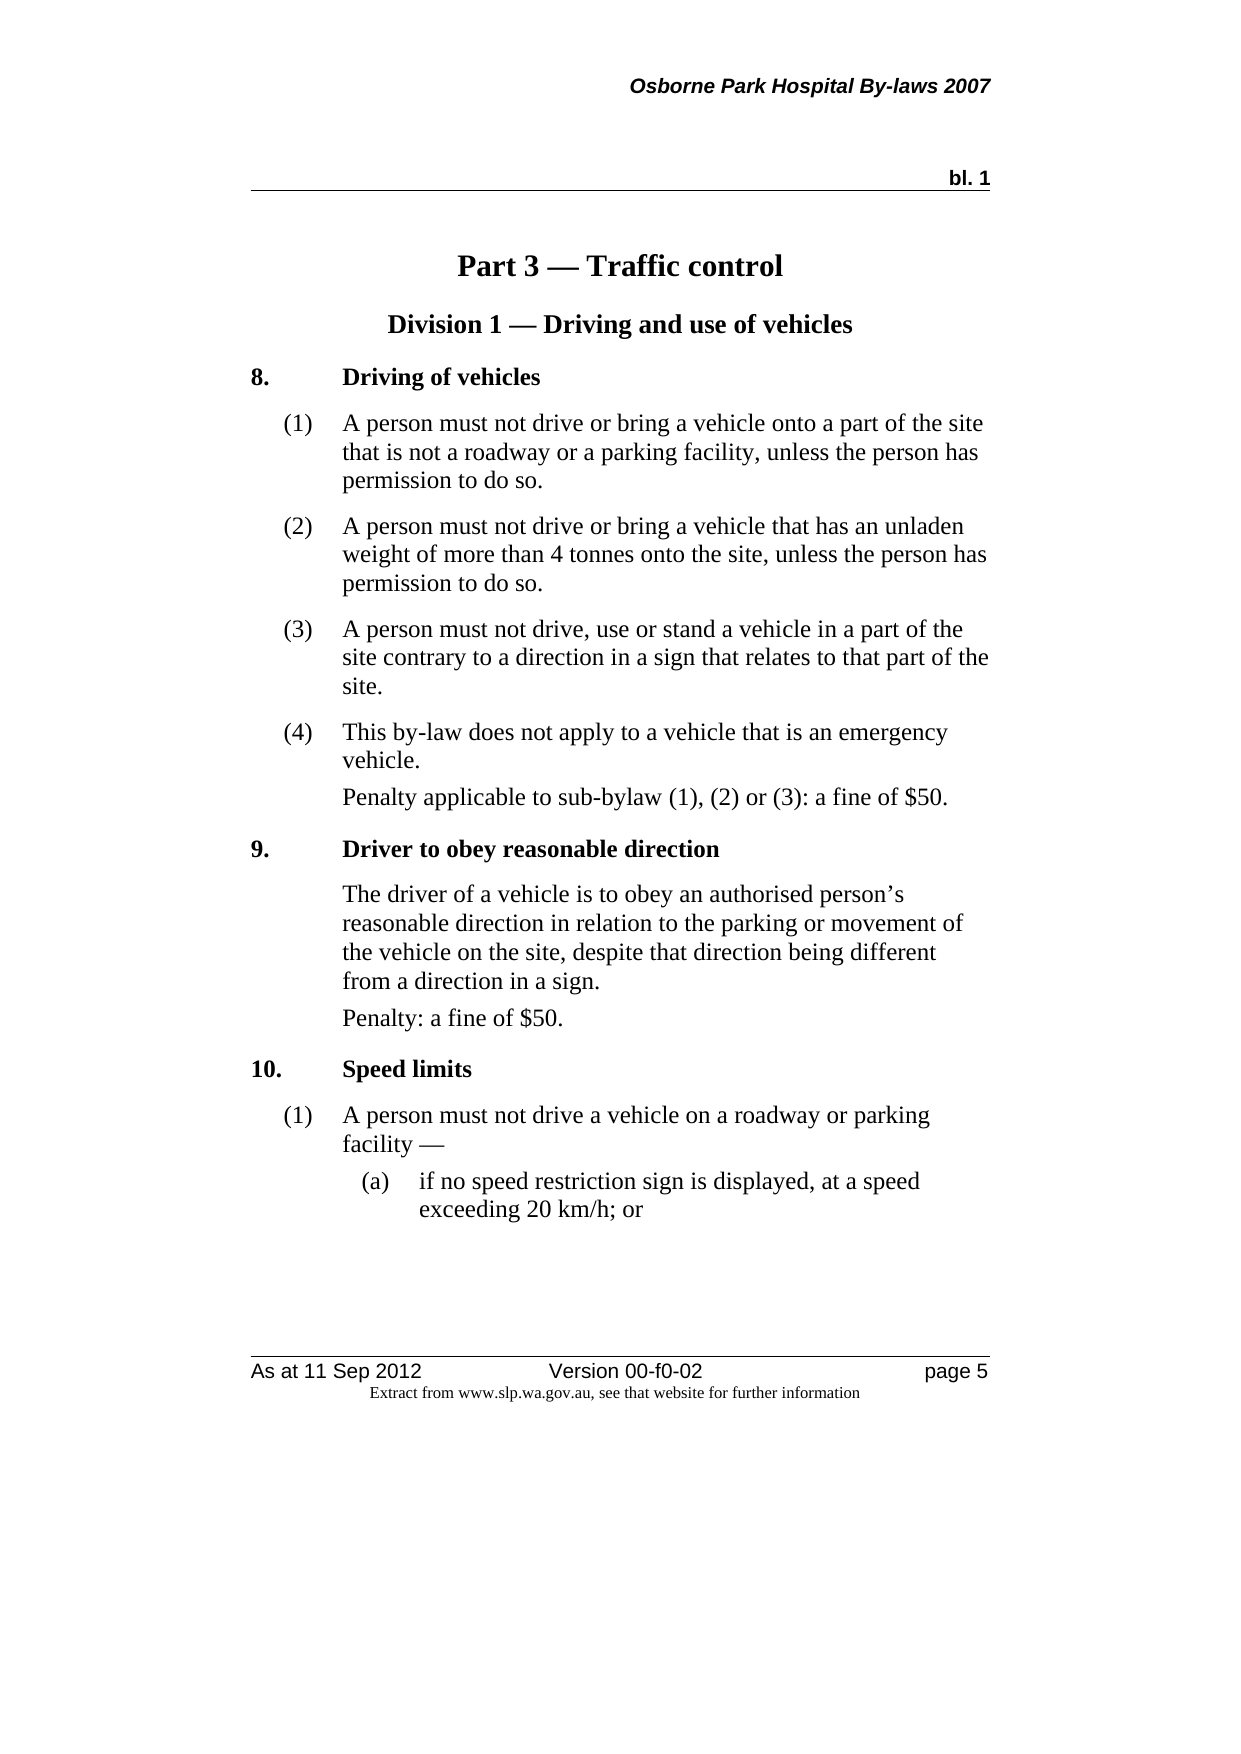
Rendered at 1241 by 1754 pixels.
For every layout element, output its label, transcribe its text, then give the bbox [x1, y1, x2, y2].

subtitle Division 1 — Driving and use of vehicles [251, 308, 990, 339]
text (a) if no speed restriction sign is displayed, at a speed exceeding 20 km/h; or [251, 1166, 990, 1223]
text Penalty applicable to sub-bylaw (1), (2) or (3): a fine of $50. [251, 782, 990, 811]
subtitle 8. Driving of vehicles [251, 362, 990, 391]
subtitle Part 3 — Traffic control [251, 247, 990, 283]
text (1) A person must not drive a vehicle on a roadway or parking facility — [251, 1100, 990, 1157]
subtitle 10. Speed limits [251, 1054, 990, 1083]
text (4) This by-law does not apply to a vehicle that is an emergency vehicle. [251, 717, 990, 774]
text (3) A person must not drive, use or stand a vehicle in a part of the site contrary to a direction in a sign that relates to that part of the site. [251, 614, 990, 700]
subtitle 9. Driver to obey reasonable direction [251, 834, 990, 863]
text (2) A person must not drive or bring a vehicle that has an unladen weight of more than 4 tonnes onto the site, unless the person has permission to do so. [251, 511, 990, 597]
text The driver of a vehicle is to obey an authorised person’s reasonable direction in relation to the parking or movement of the vehicle on the site, despite that direction being different from a direction in a sign. [251, 879, 990, 994]
text Penalty: a fine of $50. [251, 1003, 990, 1032]
text (1) A person must not drive or bring a vehicle onto a part of the site that is not a roadway or a parking facility, unless the person has permission to do so. [251, 408, 990, 494]
